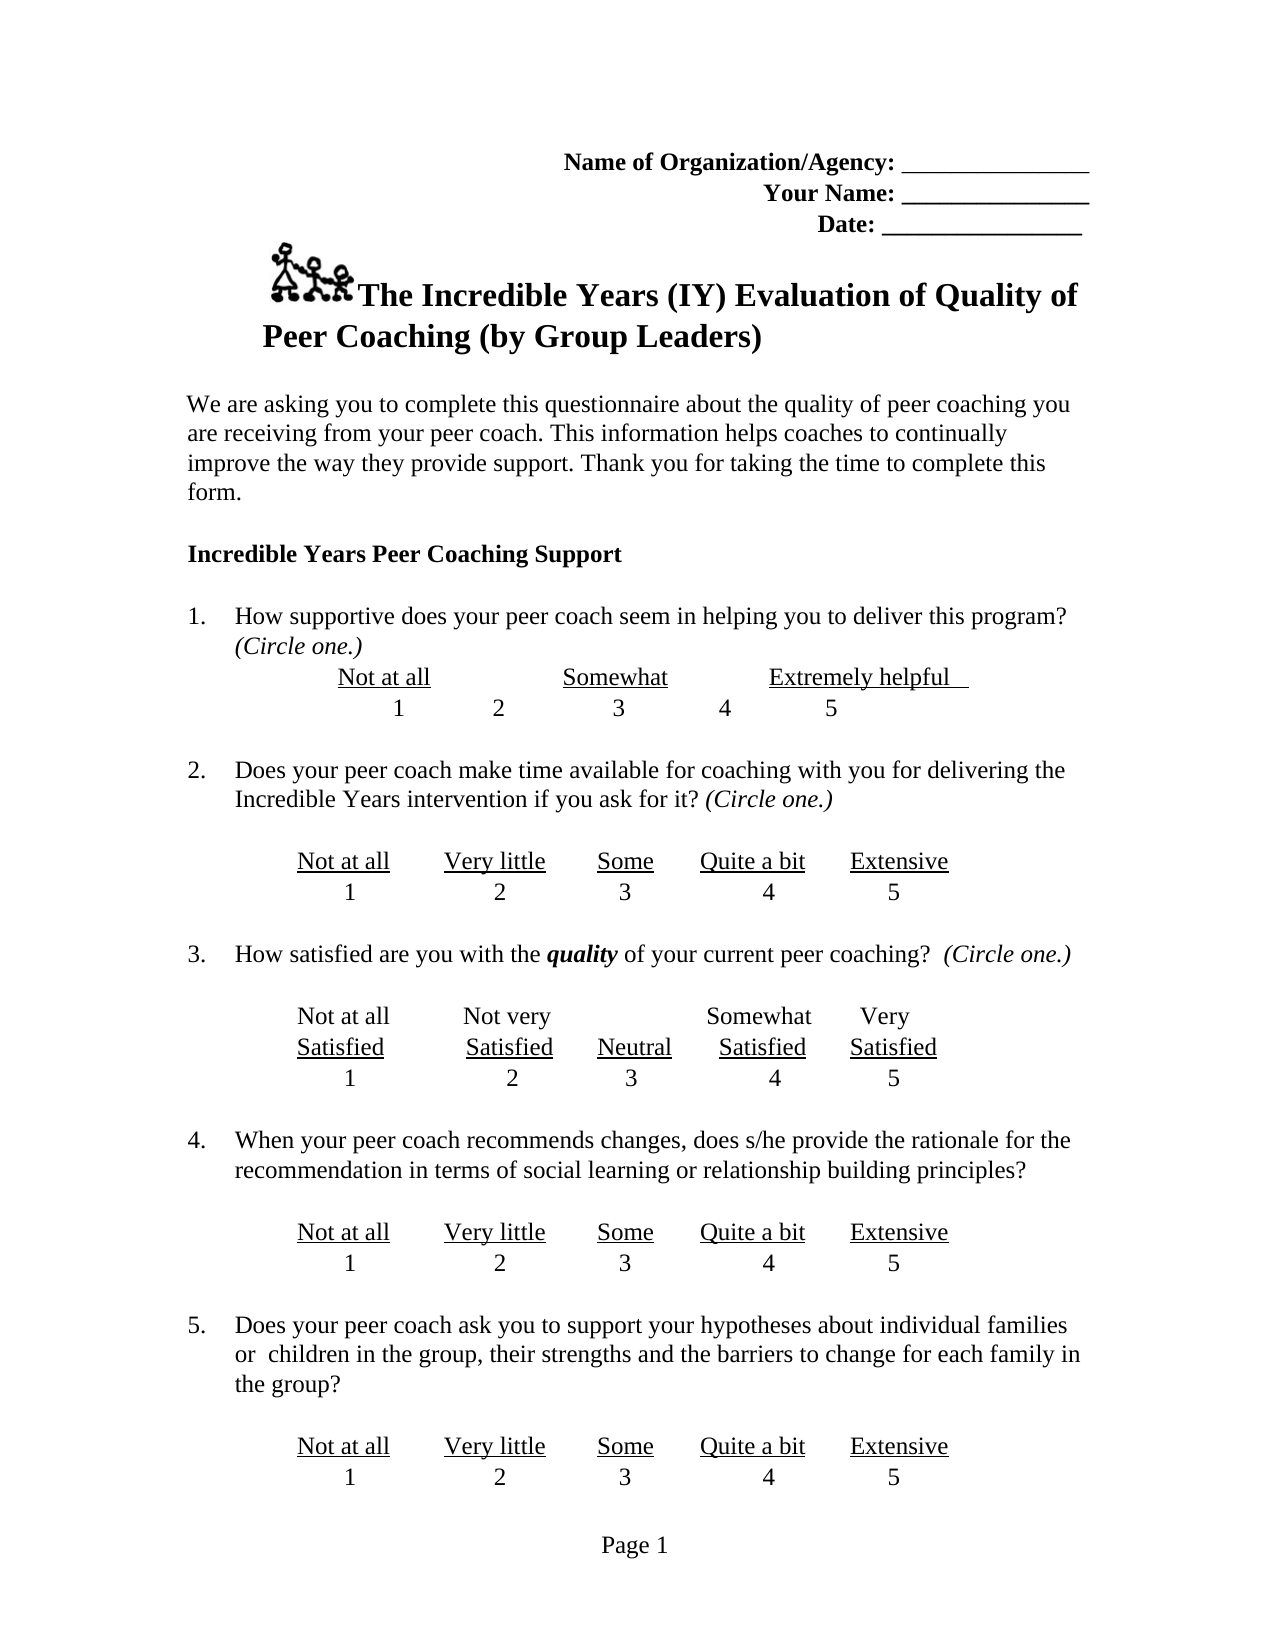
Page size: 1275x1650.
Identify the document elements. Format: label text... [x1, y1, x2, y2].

text Your Name: _______________ [187, 178, 1089, 207]
text 1 2 3 4 5 [187, 1248, 1088, 1276]
list When your peer coach recommends changes, does s/he provide the rationale for the recommendation in terms of social learning or relationship building principles? [187, 1125, 1088, 1183]
list Does your peer coach ask you to support your hypotheses about individual families or children in the group, their strengths and the barriers to change for each family in the group? [187, 1310, 1088, 1398]
text Not at all Very little Some Quite a bit Extensive [186, 1217, 1088, 1245]
list How satisfied are you with the quality of your current peer coaching? (Circle one.) [187, 939, 1088, 968]
text Name of Organization/Agency: _______________ [187, 147, 1089, 176]
text Not at all Very little Some Quite a bit Extensive [186, 846, 1088, 875]
text 1 2 3 4 5 [186, 693, 992, 722]
picture [268, 240, 358, 307]
list Does your peer coach make time available for coaching with you for delivering the Incredible Years intervention if you ask for it? (Circle one.) [187, 755, 1088, 813]
text The Incredible Years (IY) Evaluation of Quality of Peer Coaching (by Group Leaders) [262, 240, 1088, 355]
text 1 2 3 4 5 [262, 1063, 1088, 1092]
text Date: ________________ [187, 209, 1089, 238]
text Satisfied Satisfied Neutral Satisfied Satisfied [186, 1032, 1088, 1061]
text Not at all Not very Somewhat Very [186, 1001, 1088, 1030]
text Not at all Somewhat Extremely helpful [186, 662, 992, 691]
text 1 2 3 4 5 [187, 1462, 1088, 1491]
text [186, 1431, 1088, 1459]
text 1 2 3 4 5 [187, 877, 1088, 906]
text We are asking you to complete this questionnaire about the quality of peer coaching you are receiving from your peer coach. This information helps coaches to continually improve the way they provide support. Thank you for taking the time to complete this form. [186, 389, 1088, 506]
text Incredible Years Peer Coaching Support [187, 539, 1088, 568]
list How supportive does your peer coach seem in helping you to deliver this program? (Circle one.) [187, 601, 1088, 660]
